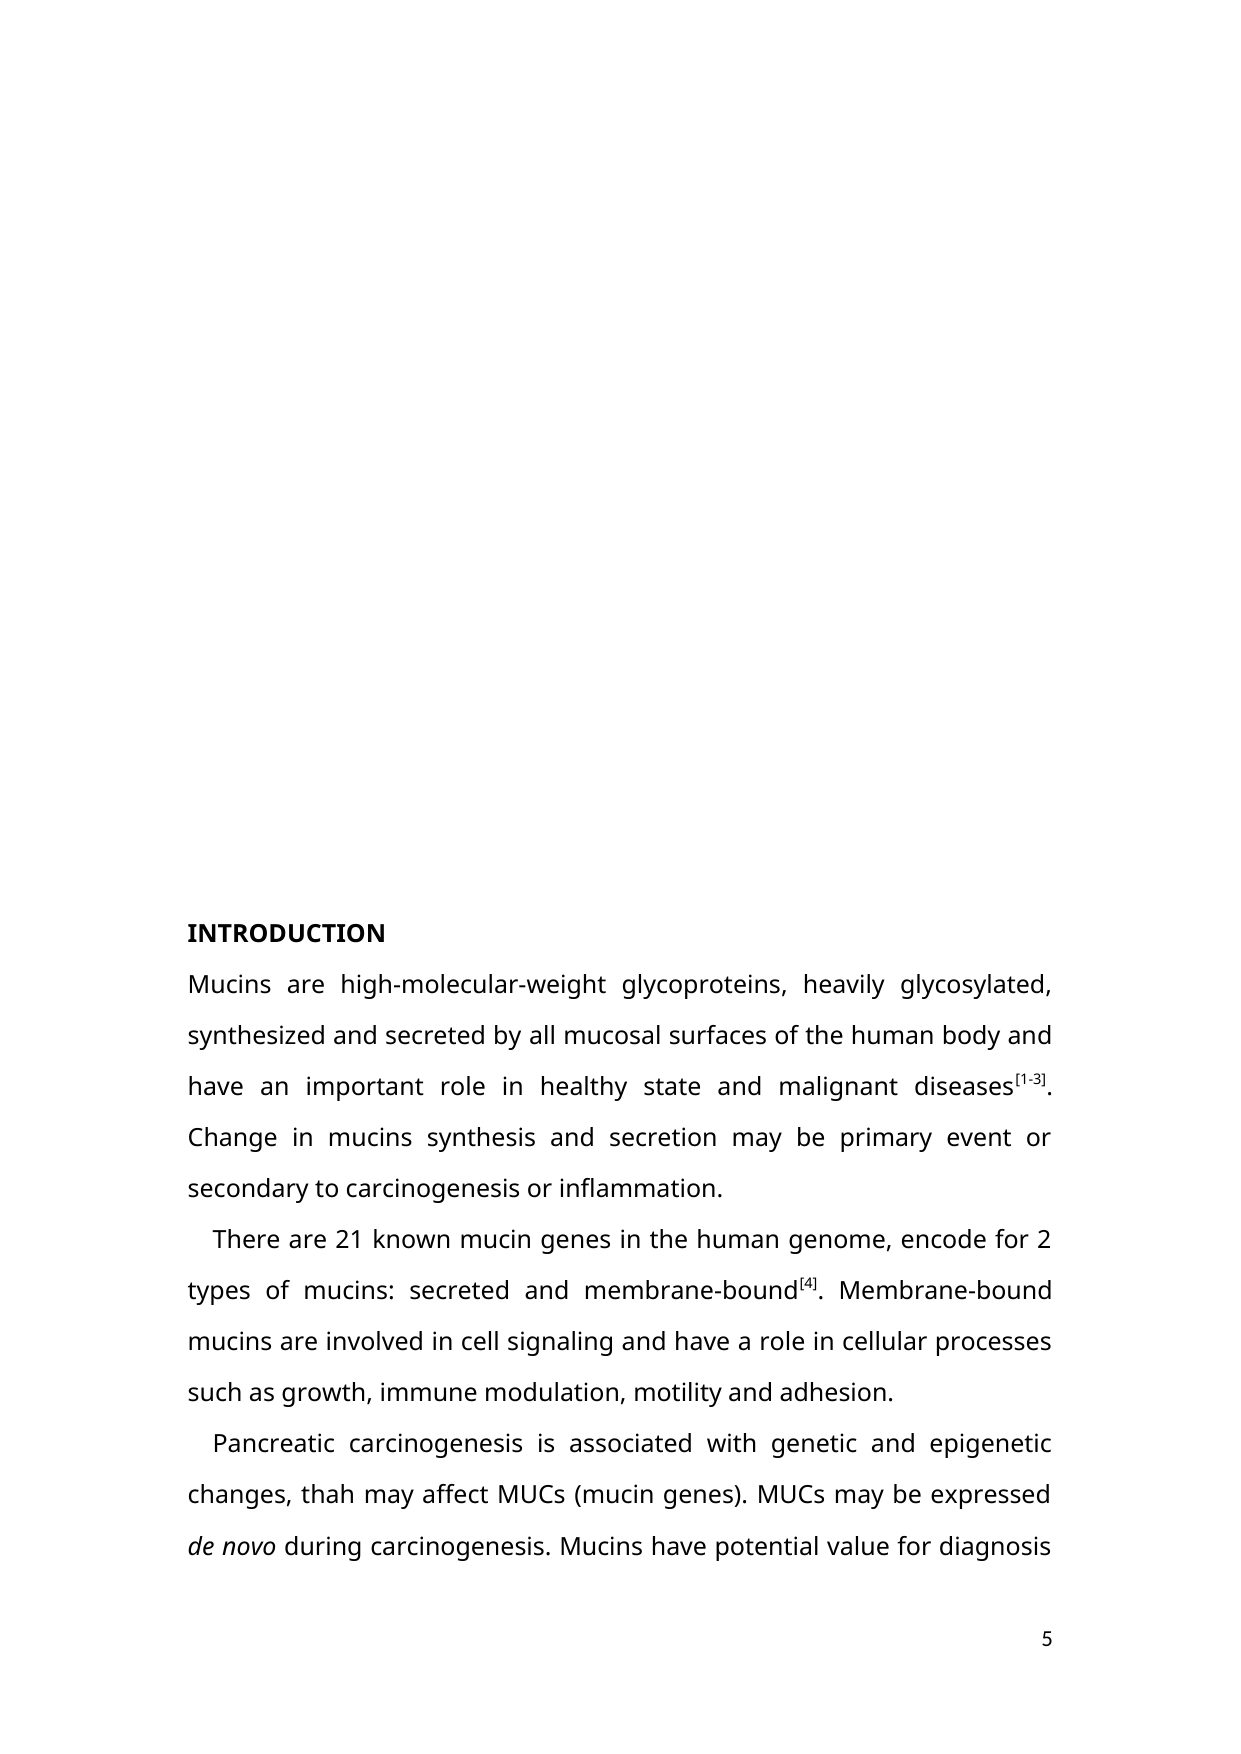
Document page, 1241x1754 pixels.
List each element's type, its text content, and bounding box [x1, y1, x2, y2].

text INTRODUCTION [187, 916, 1053, 950]
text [187, 1426, 1053, 1562]
text There are 21 known mucin genes in the human genome, encode for 2 types of mucins: secreted and membrane-bound[4]. Membrane-bound mucins are involved in cell signaling and have a role in cellular processes such as growth, immune modulation, motility and adhesion. [187, 1222, 1053, 1409]
text Mucins are high-molecular-weight glycoproteins, heavily glycosylated, synthesized and secreted by all mucosal surfaces of the human body and have an important role in healthy state and malignant diseases[1-3]. Change in mucins synthesis and secretion may be primary event or secondary to carcinogenesis or inflammation. [187, 967, 1053, 1205]
